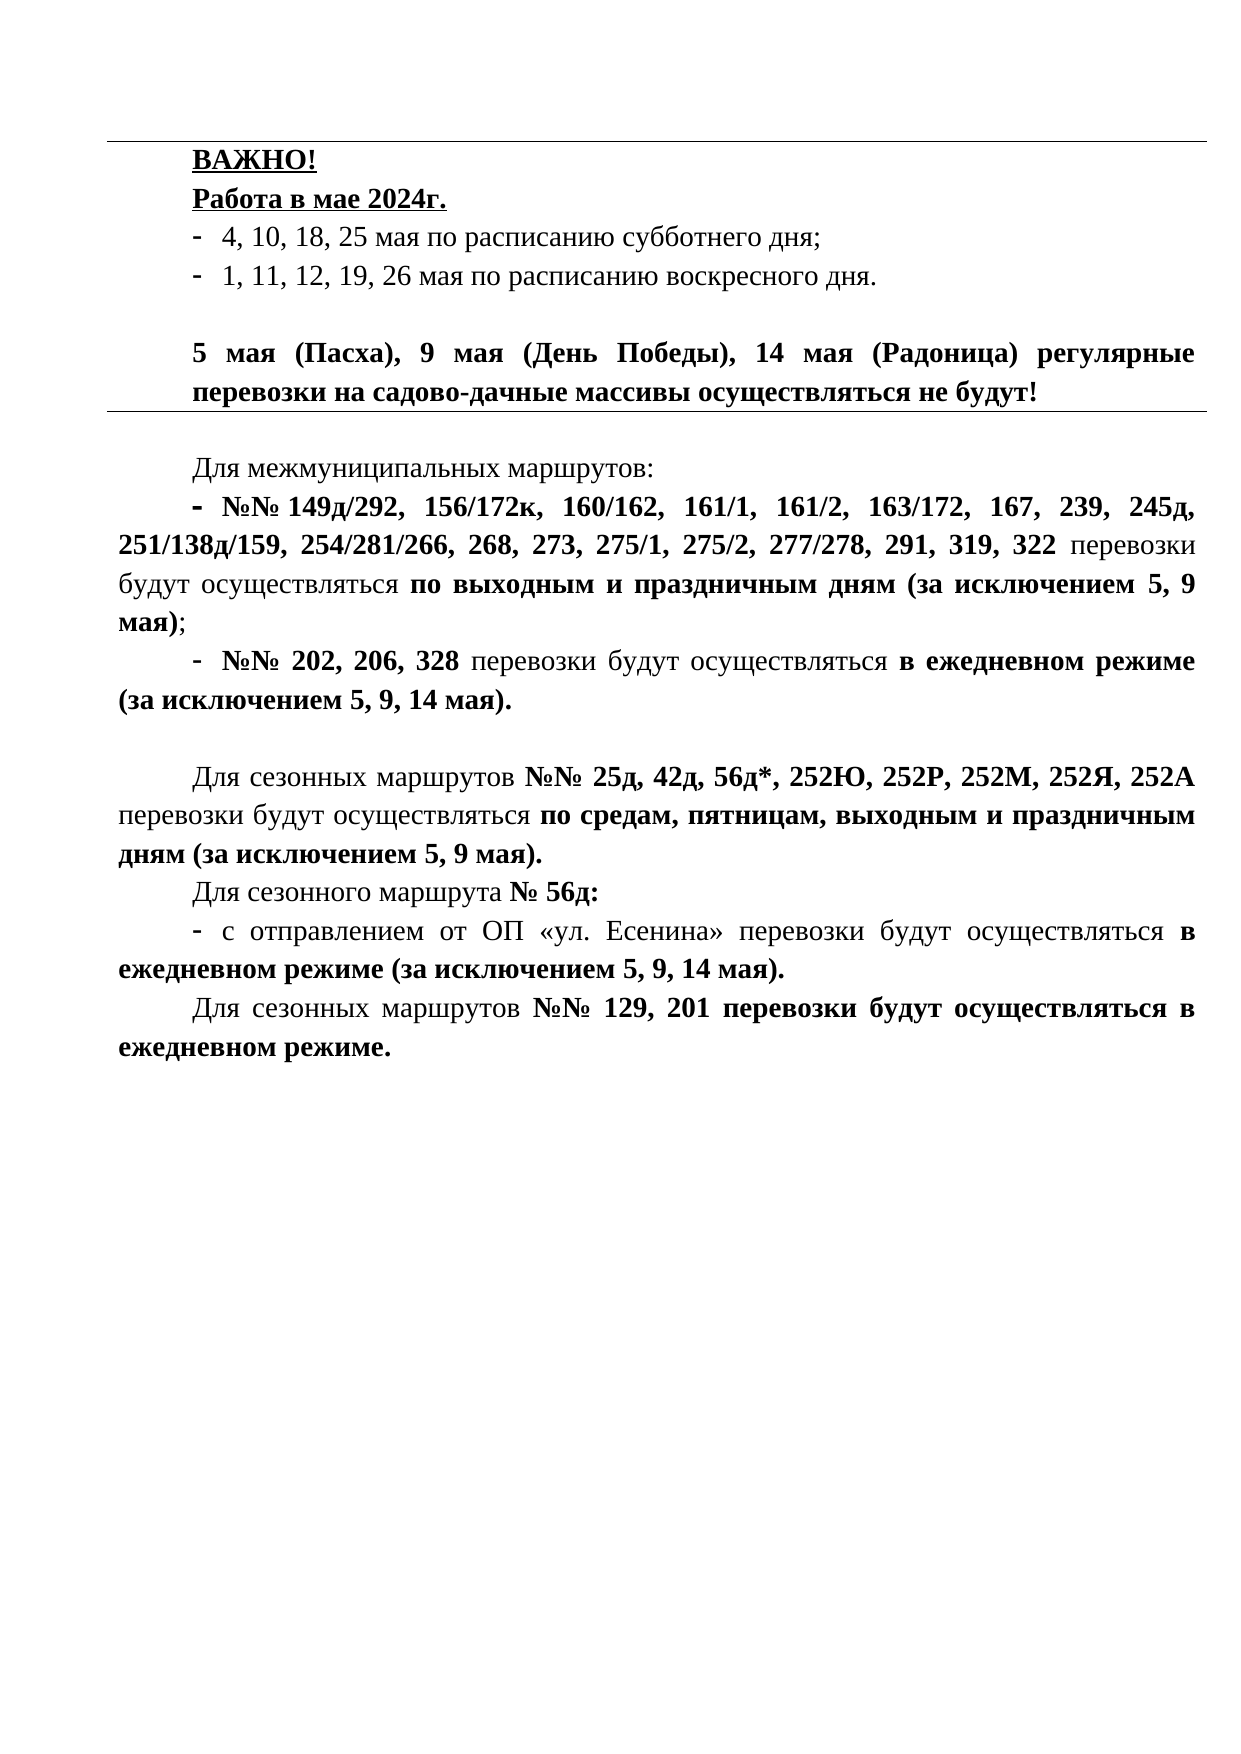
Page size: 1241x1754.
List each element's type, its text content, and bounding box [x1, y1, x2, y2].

table_header ВАЖНО! Работа в мае 2024г. 4, 10, 18, 25 мая по расписанию субботнего дня; 1, 11, 12, 19, 26 мая по расписанию воскресного дня. 5 мая (Пасха), 9 мая (День Победы), 14 мая (Радоница) регулярные перевозки на садово-дачные массивы осуществляться не будут! [107, 142, 1207, 411]
text Для сезонных маршрутов №№ 25д, 42д, 56д*, 252Ю, 252Р, 252М, 252Я, 252А перевозки будут осуществляться по средам, пятницам, выходным и праздничным дням (за исключением 5, 9 мая). [118, 759, 1196, 869]
text Для межмуниципальных маршрутов: [118, 450, 1196, 484]
list №№ 149д/292, 156/172к, 160/162, 161/1, 161/2, 163/172, 167, 239, 245д, 251/138д/159, 254/281/266, 268, 273, 275/1, 275/2, 277/278, 291, 319, 322 перевозки будут осуществляться по выходным и праздничным дням (за исключением 5, 9 мая); [118, 489, 1196, 638]
text Для сезонных маршрутов №№ 129, 201 перевозки будут осуществляться в ежедневном режиме. [118, 990, 1196, 1062]
text Для сезонного маршрута № 56д: [118, 874, 1196, 908]
list с отправлением от ОП «ул. Есенина» перевозки будут осуществляться в ежедневном режиме (за исключением 5, 9, 14 мая). [118, 913, 1196, 985]
list №№ 202, 206, 328 перевозки будут осуществляться в ежедневном режиме (за исключением 5, 9, 14 мая). [118, 643, 1196, 715]
